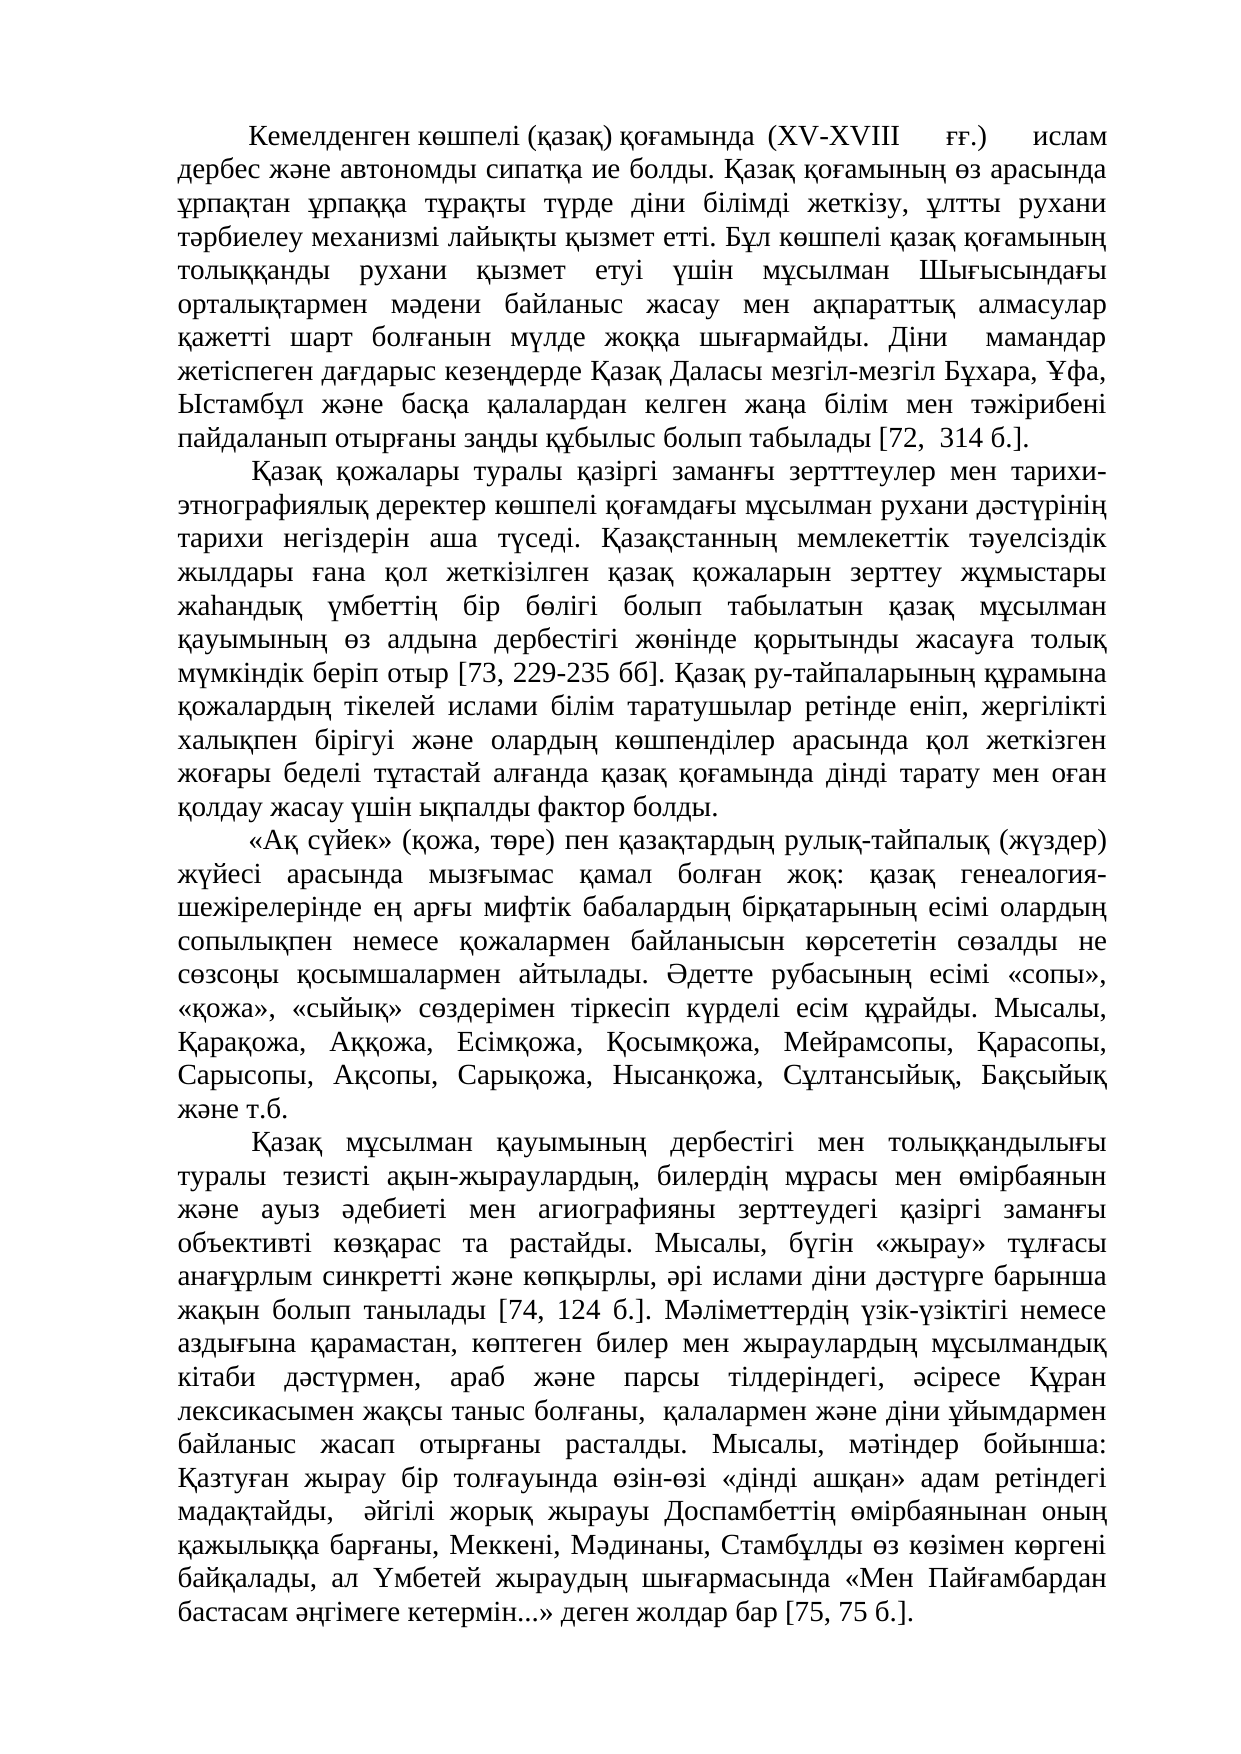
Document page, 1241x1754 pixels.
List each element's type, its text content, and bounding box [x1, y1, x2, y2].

text Қазақ мұсылман қауымының дербестігі мен толыққандылығы туралы тезисті ақын-жыраулардың, билердің мұрасы мен өмірбаянын және ауыз әдебиеті мен агиографияны зерттеудегі қазіргі заманғы объективті көзқарас та растайды. Мысалы, бүгін «жырау» тұлғасы анағұрлым синкретті және көпқырлы, әрі ислами діни дәстүрге барынша жақын болып танылады [74, 124 б.]. Мәліметтердің үзік-үзіктігі немесе аздығына қарамастан, көптеген билер мен жыраулардың мұсылмандық кітаби дәстүрмен, араб және парсы тілдеріндегі, әсіресе Құран лексикасымен жақсы таныс болғаны, қалалармен және діни ұйымдармен байланыс жасап отырғаны расталды. Мысалы, мәтіндер бойынша: Қазтуған жырау бір толғауында өзін-өзі «дінді ашқан» адам ретіндегі мадақтайды, әйгілі жорық жырауы Доспамбеттің өмірбаянынан оның қажылыққа барғаны, Меккені, Мәдинаны, Стамбұлды өз көзімен көргені байқалады, ал Үмбетей жыраудың шығармасында «Мен Пайғамбардан бастасам әңгімеге кетермін...» деген жолдар бар [75, 75 б.]. [177, 1124, 1107, 1627]
text Қазақ қожалары туралы қазіргі заманғы зертттеулер мен тарихи-этнографиялық деректер көшпелі қоғамдағы мұсылман рухани дәстүрінің тарихи негіздерін аша түседі. Қазақстанның мемлекеттік тәуелсіздік жылдары ғана қол жеткізілген қазақ қожаларын зерттеу жұмыстары жаһандық үмбеттің бір бөлігі болып табылатын қазақ мұсылман қауымының өз алдына дербестігі жөнінде қорытынды жасауға толық мүмкіндік беріп отыр [73, 229-235 бб]. Қазақ ру-тайпаларының құрамына қожалардың тікелей ислами білім таратушылар ретінде еніп, жергілікті халықпен бірігуі және олардың көшпенділер арасында қол жеткізген жоғары беделі тұтастай алғанда қазақ қоғамында дінді тарату мен оған қолдау жасау үшін ықпалды фактор болды. [177, 453, 1107, 822]
text Кемелденген көшпелі (қазақ) қоғамында (XV-XVIII ғғ.) ислам дербес және автономды сипатқа ие болды. Қазақ қоғамының өз арасында ұрпақтан ұрпаққа тұрақты түрде діни білімді жеткізу, ұлтты рухани тәрбиелеу механизмі лайықты қызмет етті. Бұл көшпелі қазақ қоғамының толыққанды рухани қызмет етуі үшін мұсылман Шығысындағы орталықтармен мәдени байланыс жасау мен ақпараттық алмасулар қажетті шарт болғанын мүлде жоққа шығармайды. Діни мамандар жетіспеген дағдарыс кезеңдерде Қазақ Даласы мезгіл-мезгіл Бұхара, Ұфа, Ыстамбұл және басқа қалалардан келген жаңа білім мен тәжірибені пайдаланып отырғаны заңды құбылыс болып табылады [72, 314 б.]. [177, 118, 1107, 453]
text «Ақ сүйек» (қожа, төре) пен қазақтардың рулық-тайпалық (жүздер) жүйесі арасында мызғымас қамал болған жоқ: қазақ генеалогия-шежірелерінде ең арғы мифтік бабалардың бірқатарының есімі олардың сопылықпен немесе қожалармен байланысын көрсететін сөзалды не сөзсоңы қосымшалармен айтылады. Әдетте рубасының есімі «сопы», «қожа», «сыйық» сөздерімен тіркесіп күрделі есім құрайды. Мысалы, Қарақожа, Аққожа, Есімқожа, Қосымқожа, Мейрамсопы, Қарасопы, Сарысопы, Ақсопы, Сарықожа, Нысанқожа, Сұлтансыйық, Бақсыйық және т.б. [177, 822, 1107, 1124]
